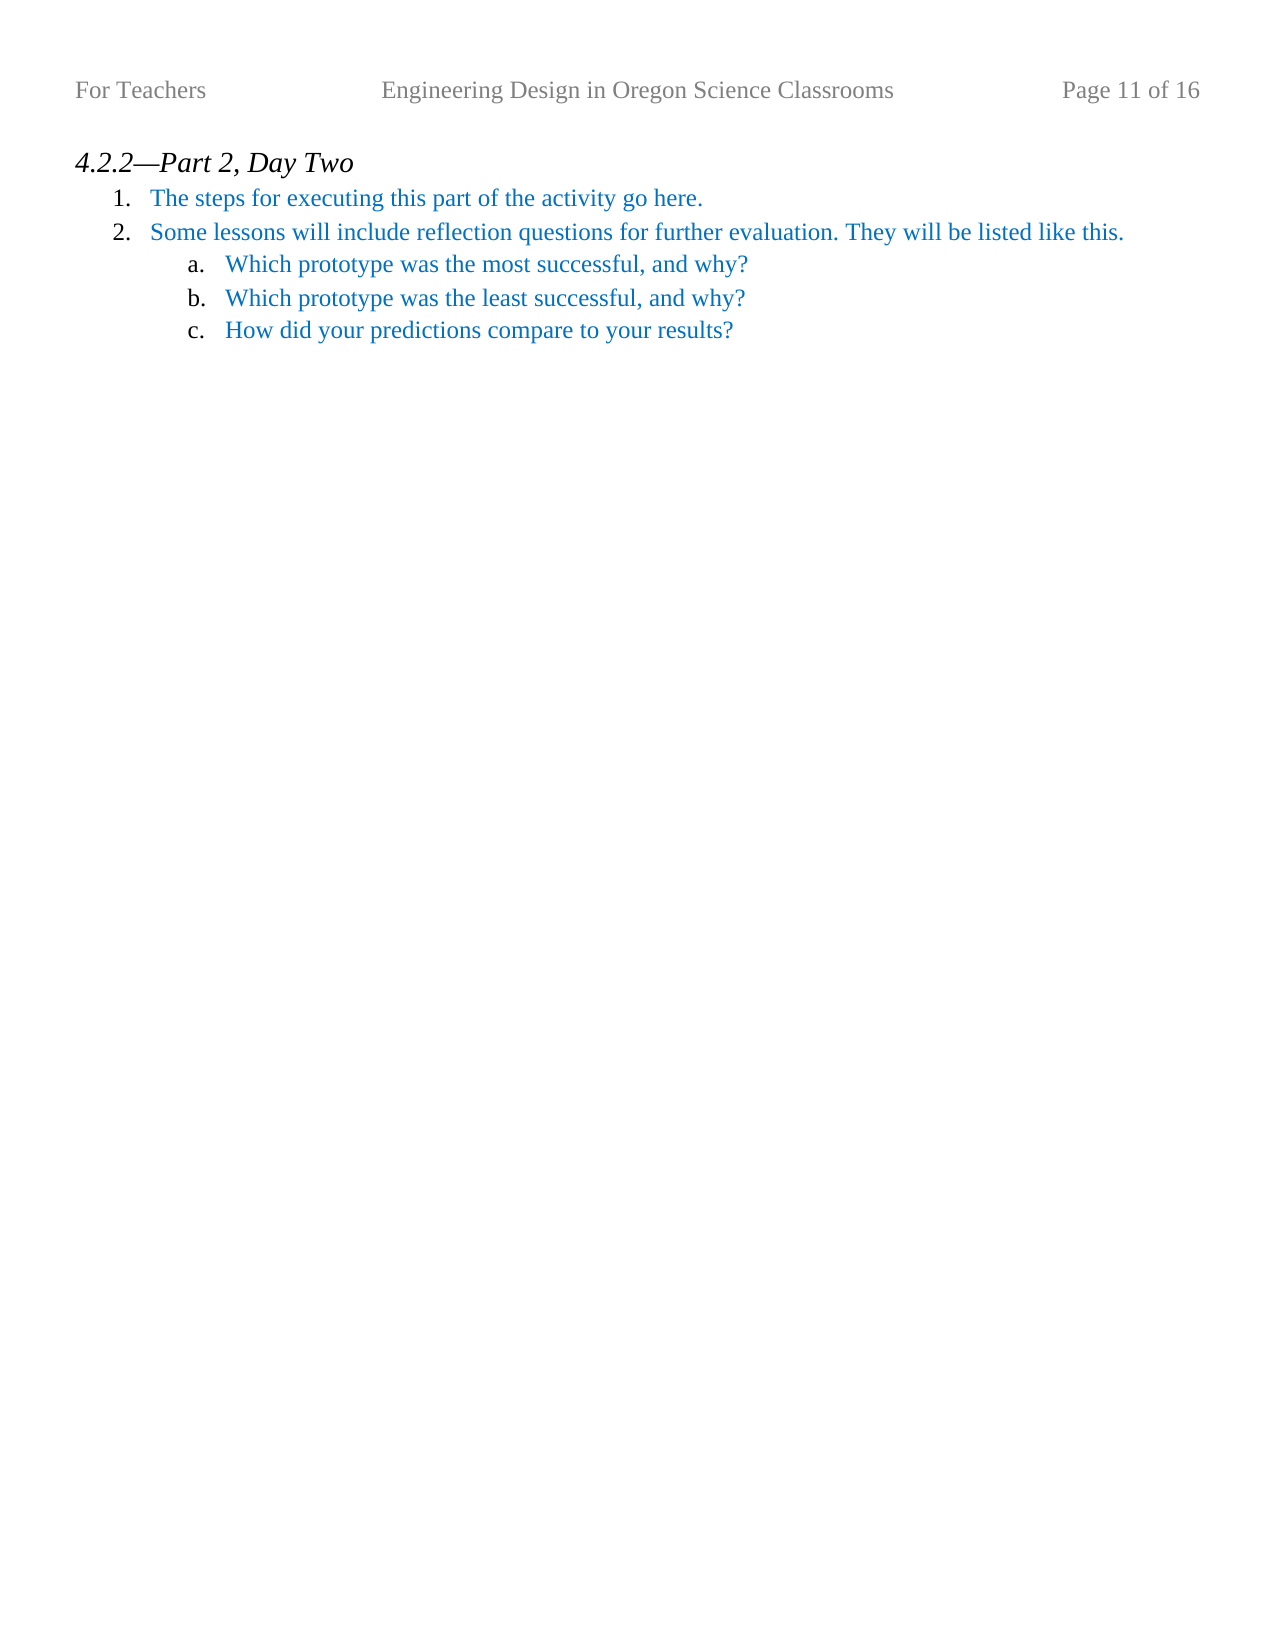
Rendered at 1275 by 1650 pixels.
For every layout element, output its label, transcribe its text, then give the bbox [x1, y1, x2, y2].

subtitle 4.2.2—Part 2, Day Two [75, 145, 1200, 178]
list Which prototype was the least successful, and why? [187, 283, 1200, 311]
list Which prototype was the most successful, and why? [187, 249, 1200, 278]
list How did your predictions compare to your results? [187, 316, 1200, 344]
list The steps for executing this part of the activity go here. [112, 183, 1200, 212]
list Some lessons will include reflection questions for further evaluation. They will be listed like this. [112, 217, 1200, 245]
